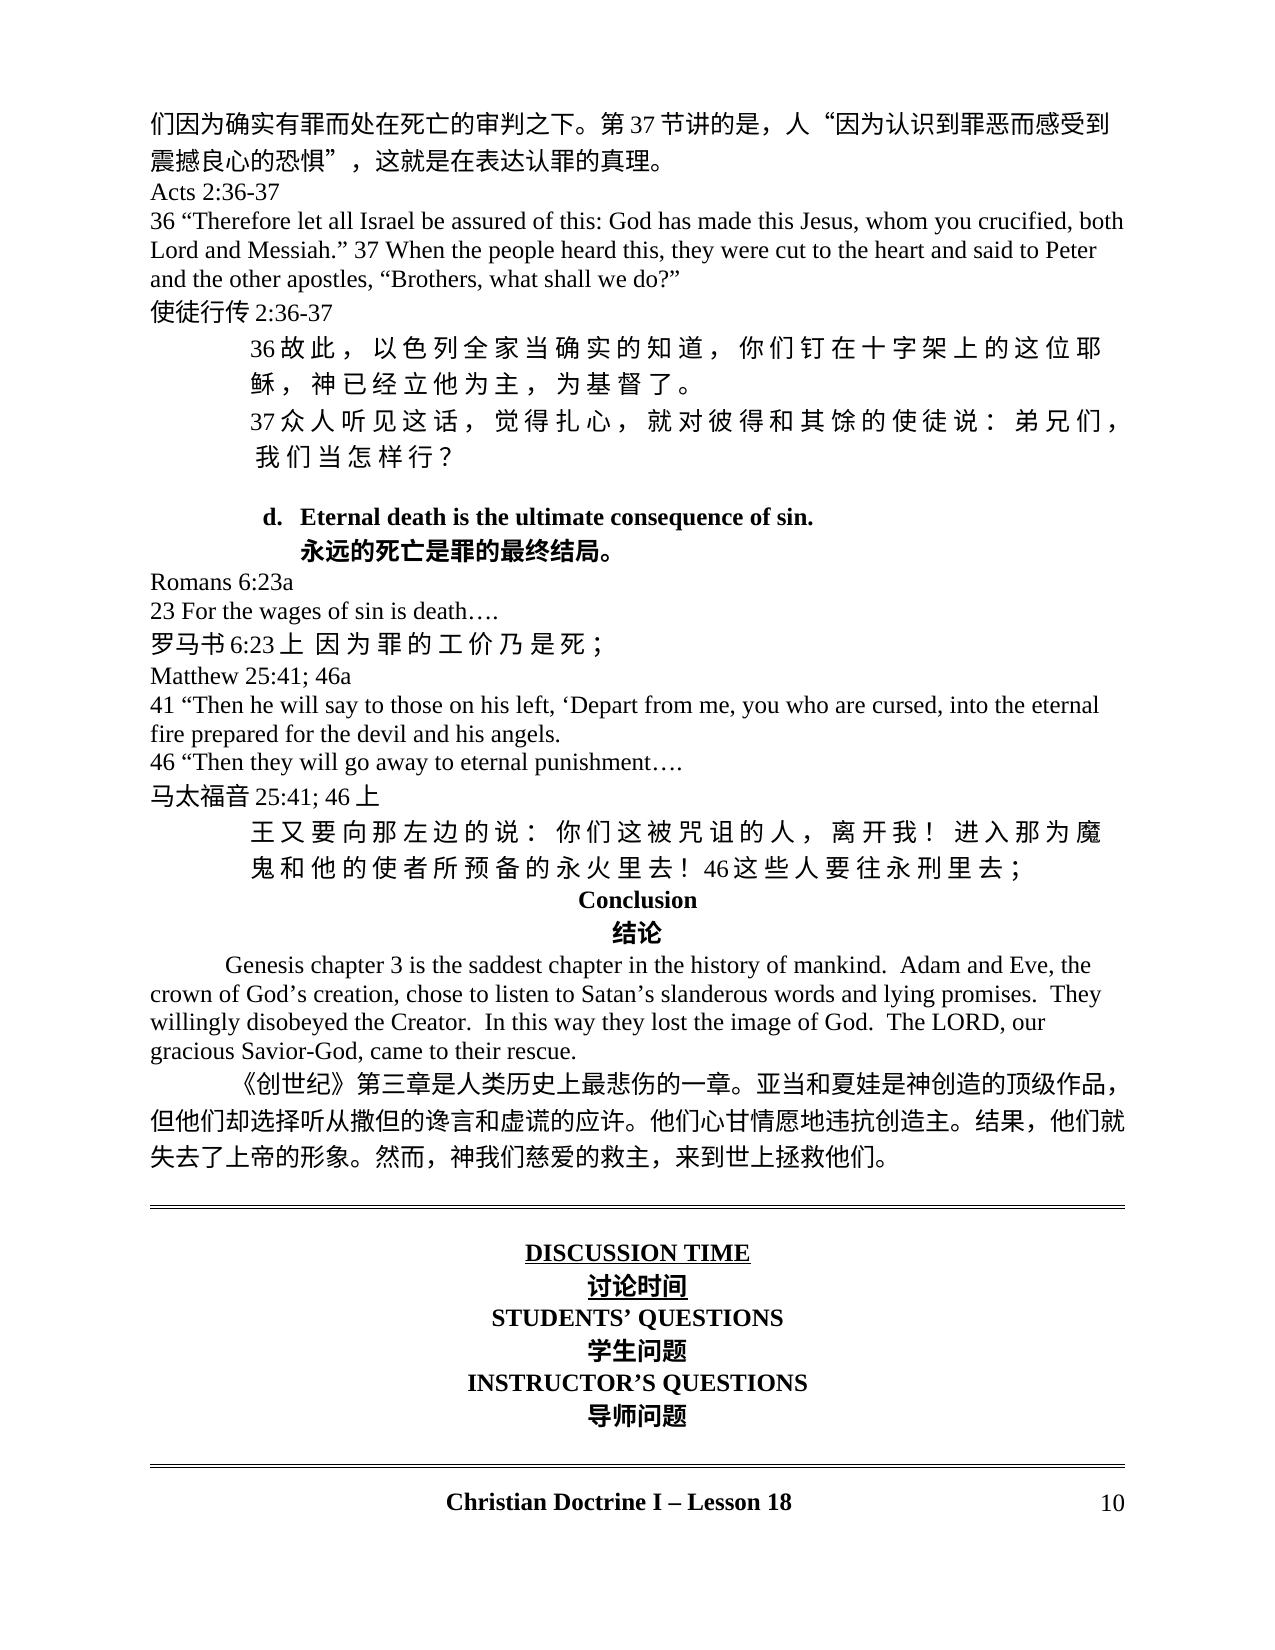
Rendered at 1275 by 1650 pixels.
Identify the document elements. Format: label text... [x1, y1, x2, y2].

text 王 又 要 向 那 左 边 的 说 ： 你 们 这 被 咒 诅 的 人 ， 离 开 我 ！ 进 入 那 为 魔 鬼 和 他 的 使 者 所 预 备 的 永 火 里 去 ！46这 些 人 要 往 永 刑 里 去 ； [250, 812, 1125, 885]
text Romans 6:23a [150, 567, 1125, 596]
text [150, 105, 1125, 177]
text 37众 人 听 见 这 话 ， 觉 得 扎 心 ， 就 对 彼 得 和 其 馀 的 使 徒 说 ： 弟 兄 们 ， 我 们 当 怎 样 行 ？ [250, 401, 1125, 474]
text 23 For the wages of sin is death…. [150, 596, 1125, 625]
text 导师问题 [150, 1397, 1125, 1433]
text 罗马书6:23上 因 为 罪 的 工 价 乃 是 死 ； [150, 625, 1125, 661]
text 学生问题 [150, 1332, 1125, 1368]
text 讨论时间 [150, 1267, 1125, 1303]
text 使徒行传2:36-37 [150, 292, 1125, 329]
text 永远的死亡是罪的最终结局。 [300, 531, 1125, 567]
text 马太福音25:41; 46上 [150, 776, 1125, 812]
text DISCUSSION TIME [150, 1238, 1125, 1267]
text Acts 2:36-37 [150, 177, 1125, 206]
text Matthew 25:41; 46a [150, 661, 1125, 690]
text 《创世纪》第三章是人类历史上最悲伤的一章。亚当和夏娃是神创造的顶级作品，但他们却选择听从撒但的谗言和虚谎的应许。他们心甘情愿地违抗创造主。结果，他们就失去了上帝的形象。然而，神我们慈爱的救主，来到世上拯救他们。 [150, 1065, 1125, 1174]
text Genesis chapter 3 is the saddest chapter in the history of mankind. Adam and Eve, the crown of God’s creation, chose to listen to Satan’s slanderous words and lying promises. They willingly disobeyed the Creator. In this way they lost the image of God. The LORD, our gracious Savior-God, came to their rescue. [150, 950, 1125, 1065]
text 结论 [150, 914, 1125, 950]
text STUDENTS’ QUESTIONS [150, 1303, 1125, 1332]
list Eternal death is the ultimate consequence of sin. [262, 502, 1125, 531]
text INSTRUCTOR’S QUESTIONS [150, 1368, 1125, 1397]
text 46 “Then they will go away to eternal punishment…. [150, 747, 1125, 776]
text Conclusion [150, 885, 1125, 914]
text 41 “Then he will say to those on his left, ‘Depart from me, you who are cursed, into the eternal fire prepared for the devil and his angels. [150, 690, 1125, 747]
text 36故 此 ， 以 色 列 全 家 当 确 实 的 知 道 ， 你 们 钉 在 十 字 架 上 的 这 位 耶 稣 ， 神 已 经 立 他 为 主 ， 为 基 督 了 。 [250, 329, 1125, 401]
text 36 “Therefore let all Israel be assured of this: God has made this Jesus, whom you crucified, both Lord and Messiah.” 37 When the people heard this, they were cut to the heart and said to Peter and the other apostles, “Brothers, what shall we do?” [150, 206, 1125, 292]
